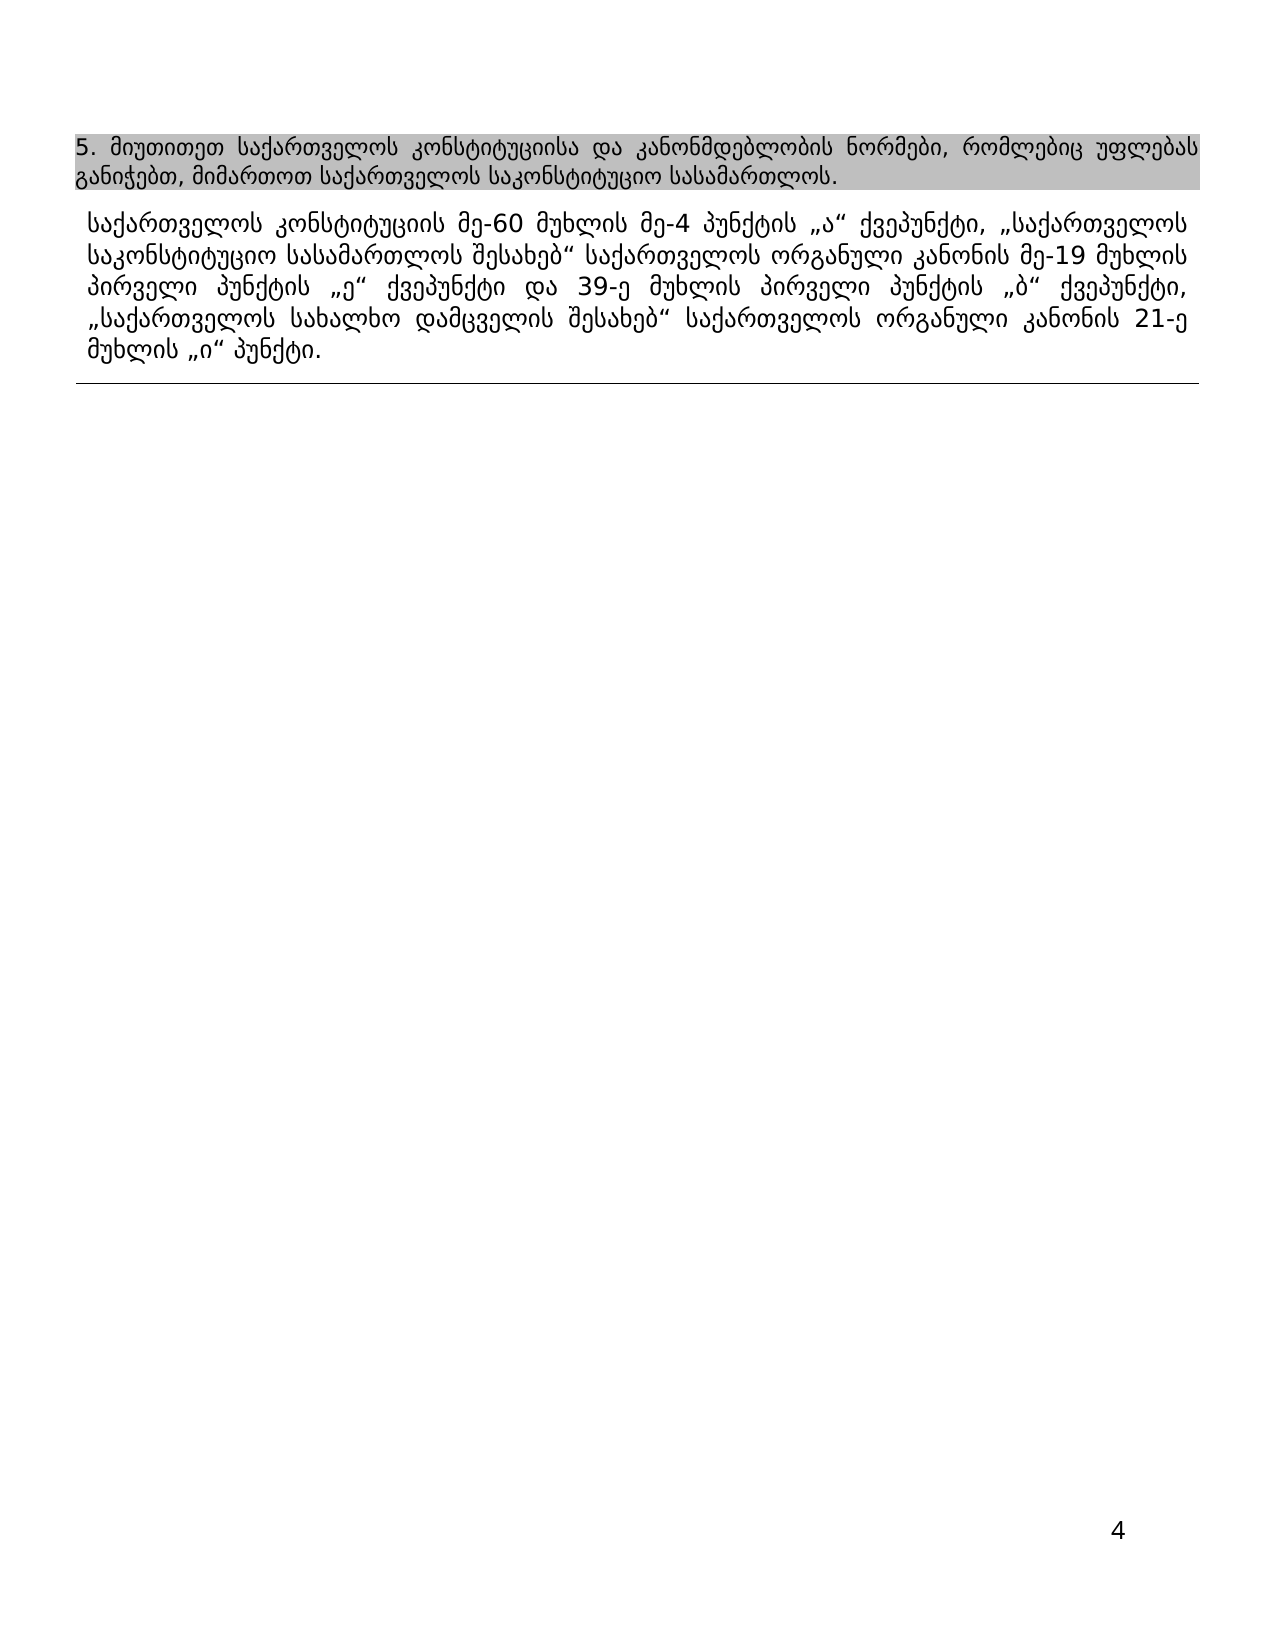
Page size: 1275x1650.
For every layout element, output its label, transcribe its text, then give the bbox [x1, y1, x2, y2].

text 5. მიუთითეთ საქართველოს კონსტიტუციისა და კანონმდებლობის ნორმები, რომლებიც უფლებას განიჭებთ, მიმართოთ საქართველოს საკონსტიტუციო სასამართლოს. [75, 134, 1200, 190]
table_header საქართველოს კონსტიტუციის მე-60 მუხლის მე-4 პუნქტის „ა“ ქვეპუნქტი, „საქართველოს საკონსტიტუციო სასამართლოს შესახებ“ საქართველოს ორგანული კანონის მე-19 მუხლის პირველი პუნქტის „ე“ ქვეპუნქტი და 39-ე მუხლის პირველი პუნქტის „ბ“ ქვეპუნქტი, „საქართველოს სახალხო დამცველის შესახებ“ საქართველოს ორგანული კანონის 21-ე მუხლის „ი“ პუნქტი. [76, 210, 1199, 383]
